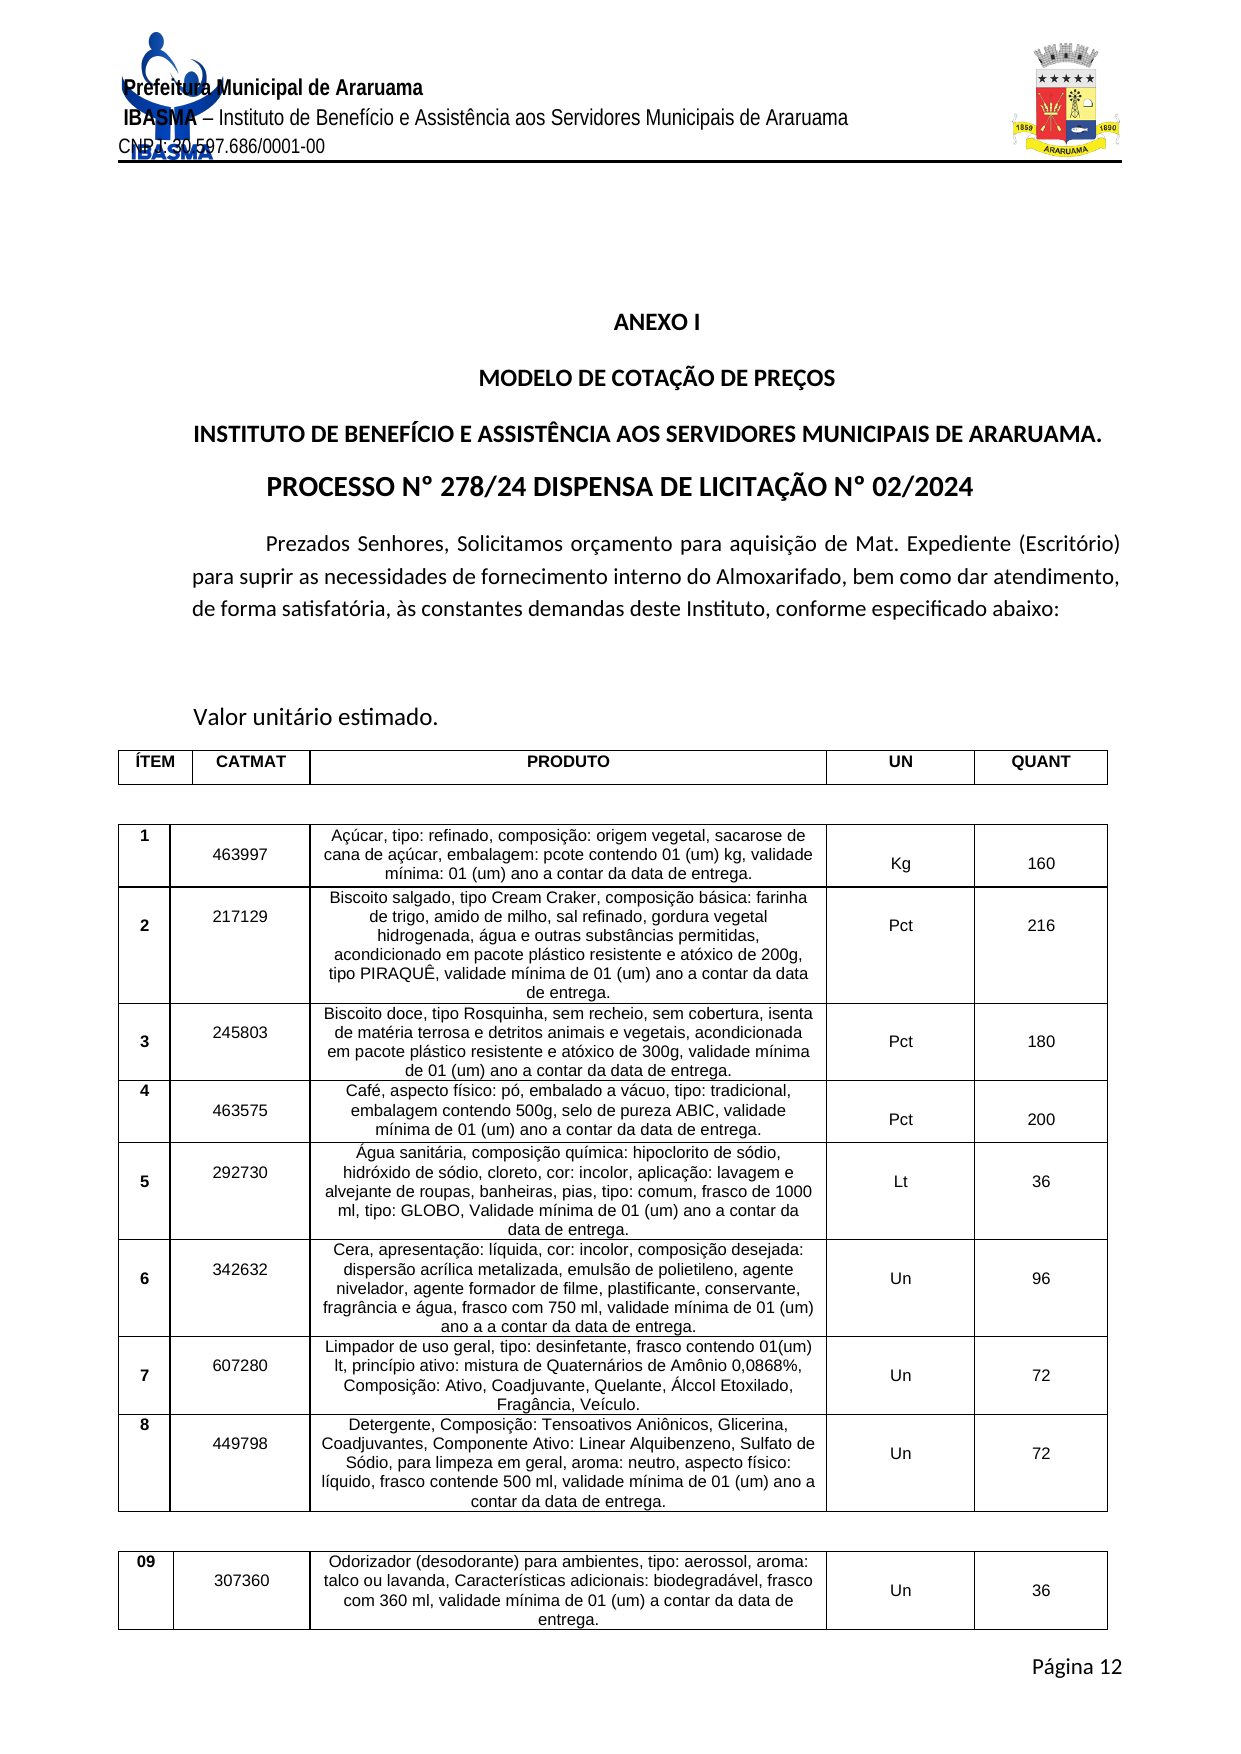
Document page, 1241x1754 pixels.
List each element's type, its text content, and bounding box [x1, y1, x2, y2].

table_cell 217129 [171, 888, 309, 1002]
table_header Kg [827, 825, 974, 886]
text MODELO DE COTAÇÃO DE PREÇOS [192, 362, 1122, 393]
table_cell Pct [827, 1081, 974, 1142]
text ANEXO I [192, 307, 1122, 337]
table_cell 6 [119, 1240, 169, 1336]
table_cell 72 [975, 1337, 1107, 1414]
table_header Un [827, 1552, 974, 1629]
table_cell 36 [975, 1143, 1107, 1239]
picture [1003, 37, 1129, 163]
table_header 1 [119, 825, 169, 886]
table_cell 7 [119, 1337, 169, 1414]
table_cell 3 [119, 1004, 169, 1080]
table_cell Pct [827, 1004, 974, 1080]
table_cell Café, aspecto físico: pó, embalado a vácuo, tipo: tradicional, embalagem contendo 500g, selo de pureza ABIC, validade mínima de 01 (um) ano a contar da data de entrega. [311, 1081, 826, 1142]
table_cell 216 [975, 888, 1107, 1002]
picture [121, 32, 224, 160]
table_cell 8 [119, 1415, 169, 1511]
table_header UN [827, 751, 974, 784]
table_cell 72 [975, 1415, 1107, 1511]
table_header 09 [119, 1552, 173, 1629]
table_cell Biscoito salgado, tipo Cream Craker, composição básica: farinha de trigo, amido de milho, sal refinado, gordura vegetal hidrogenada, água e outras substâncias permitidas, acondicionado em pacote plástico resistente e atóxico de 200g, tipo PIRAQUÊ, validade mínima de 01 (um) ano a contar da data de entrega. [311, 888, 826, 1002]
table_cell Detergente, Composição: Tensoativos Aniônicos, Glicerina, Coadjuvantes, Componente Ativo: Linear Alquibenzeno, Sulfato de Sódio, para limpeza em geral, aroma: neutro, aspecto físico: líquido, frasco contende 500 ml, validade mínima de 01 (um) ano a contar da data de entrega. [311, 1415, 826, 1511]
table_cell 180 [975, 1004, 1107, 1080]
list Valor unitário estimado. [193, 701, 1122, 731]
table_header Odorizador (desodorante) para ambientes, tipo: aerossol, aroma: talco ou lavanda, Características adicionais: biodegradável, frasco com 360 ml, validade mínima de 01 (um) a contar da data de entrega. [311, 1552, 826, 1629]
table_cell 292730 [171, 1143, 309, 1239]
table_header CATMAT [193, 751, 309, 784]
table_cell Água sanitária, composição química: hipoclorito de sódio, hidróxido de sódio, cloreto, cor: incolor, aplicação: lavagem e alvejante de roupas, banheiras, pias, tipo: comum, frasco de 1000 ml, tipo: GLOBO, Validade mínima de 01 (um) ano a contar da data de entrega. [311, 1143, 826, 1239]
list INSTITUTO DE BENEFÍCIO E ASSISTÊNCIA AOS SERVIDORES MUNICIPAIS DE ARARUAMA. [193, 418, 1122, 449]
table_header 36 [975, 1552, 1107, 1629]
table_cell Un [827, 1240, 974, 1336]
table_cell Un [827, 1415, 974, 1511]
table_header 463997 [171, 825, 309, 886]
table_cell Biscoito doce, tipo Rosquinha, sem recheio, sem cobertura, isenta de matéria terrosa e detritos animais e vegetais, acondicionada em pacote plástico resistente e atóxico de 300g, validade mínima de 01 (um) ano a contar da data de entrega. [311, 1004, 826, 1080]
text Prezados Senhores, Solicitamos orçamento para aquisição de Mat. Expediente (Escritório) para suprir as necessidades de fornecimento interno do Almoxarifado, bem como dar atendimento, de forma satisfatória, às constantes demandas deste Instituto, conforme especificado abaixo: [192, 529, 1122, 622]
table_cell Cera, apresentação: líquida, cor: incolor, composição desejada: dispersão acrílica metalizada, emulsão de polietileno, agente nivelador, agente formador de filme, plastificante, conservante, fragrância e água, frasco com 750 ml, validade mínima de 01 (um) ano a a contar da data de entrega. [311, 1240, 826, 1336]
text PROCESSO Nº 278/24 DISPENSA DE LICITAÇÃO Nº 02/2024 [118, 468, 1122, 503]
table_header 307360 [174, 1552, 309, 1629]
table_cell 200 [975, 1081, 1107, 1142]
table_header PRODUTO [311, 751, 826, 784]
table_cell 245803 [171, 1004, 309, 1080]
table_cell 2 [119, 888, 169, 1002]
table_header Açúcar, tipo: refinado, composição: origem vegetal, sacarose de cana de açúcar, embalagem: pcote contendo 01 (um) kg, validade mínima: 01 (um) ano a contar da data de entrega. [311, 825, 826, 886]
table_cell Un [827, 1337, 974, 1414]
table_cell 607280 [171, 1337, 309, 1414]
table_cell 342632 [171, 1240, 309, 1336]
table_cell Limpador de uso geral, tipo: desinfetante, frasco contendo 01(um) lt, princípio ativo: mistura de Quaternários de Amônio 0,0868%, Composição: Ativo, Coadjuvante, Quelante, Álccol Etoxilado, Fragância, Veículo. [311, 1337, 826, 1414]
table_header ÍTEM [119, 751, 192, 784]
table_cell Pct [827, 888, 974, 1002]
table_cell Lt [827, 1143, 974, 1239]
table_cell 96 [975, 1240, 1107, 1336]
table_header QUANT [975, 751, 1107, 784]
table_cell 449798 [171, 1415, 309, 1511]
table_cell 4 [119, 1081, 169, 1142]
table_cell 463575 [171, 1081, 309, 1142]
table_header 160 [975, 825, 1107, 886]
table_cell 5 [119, 1143, 169, 1239]
